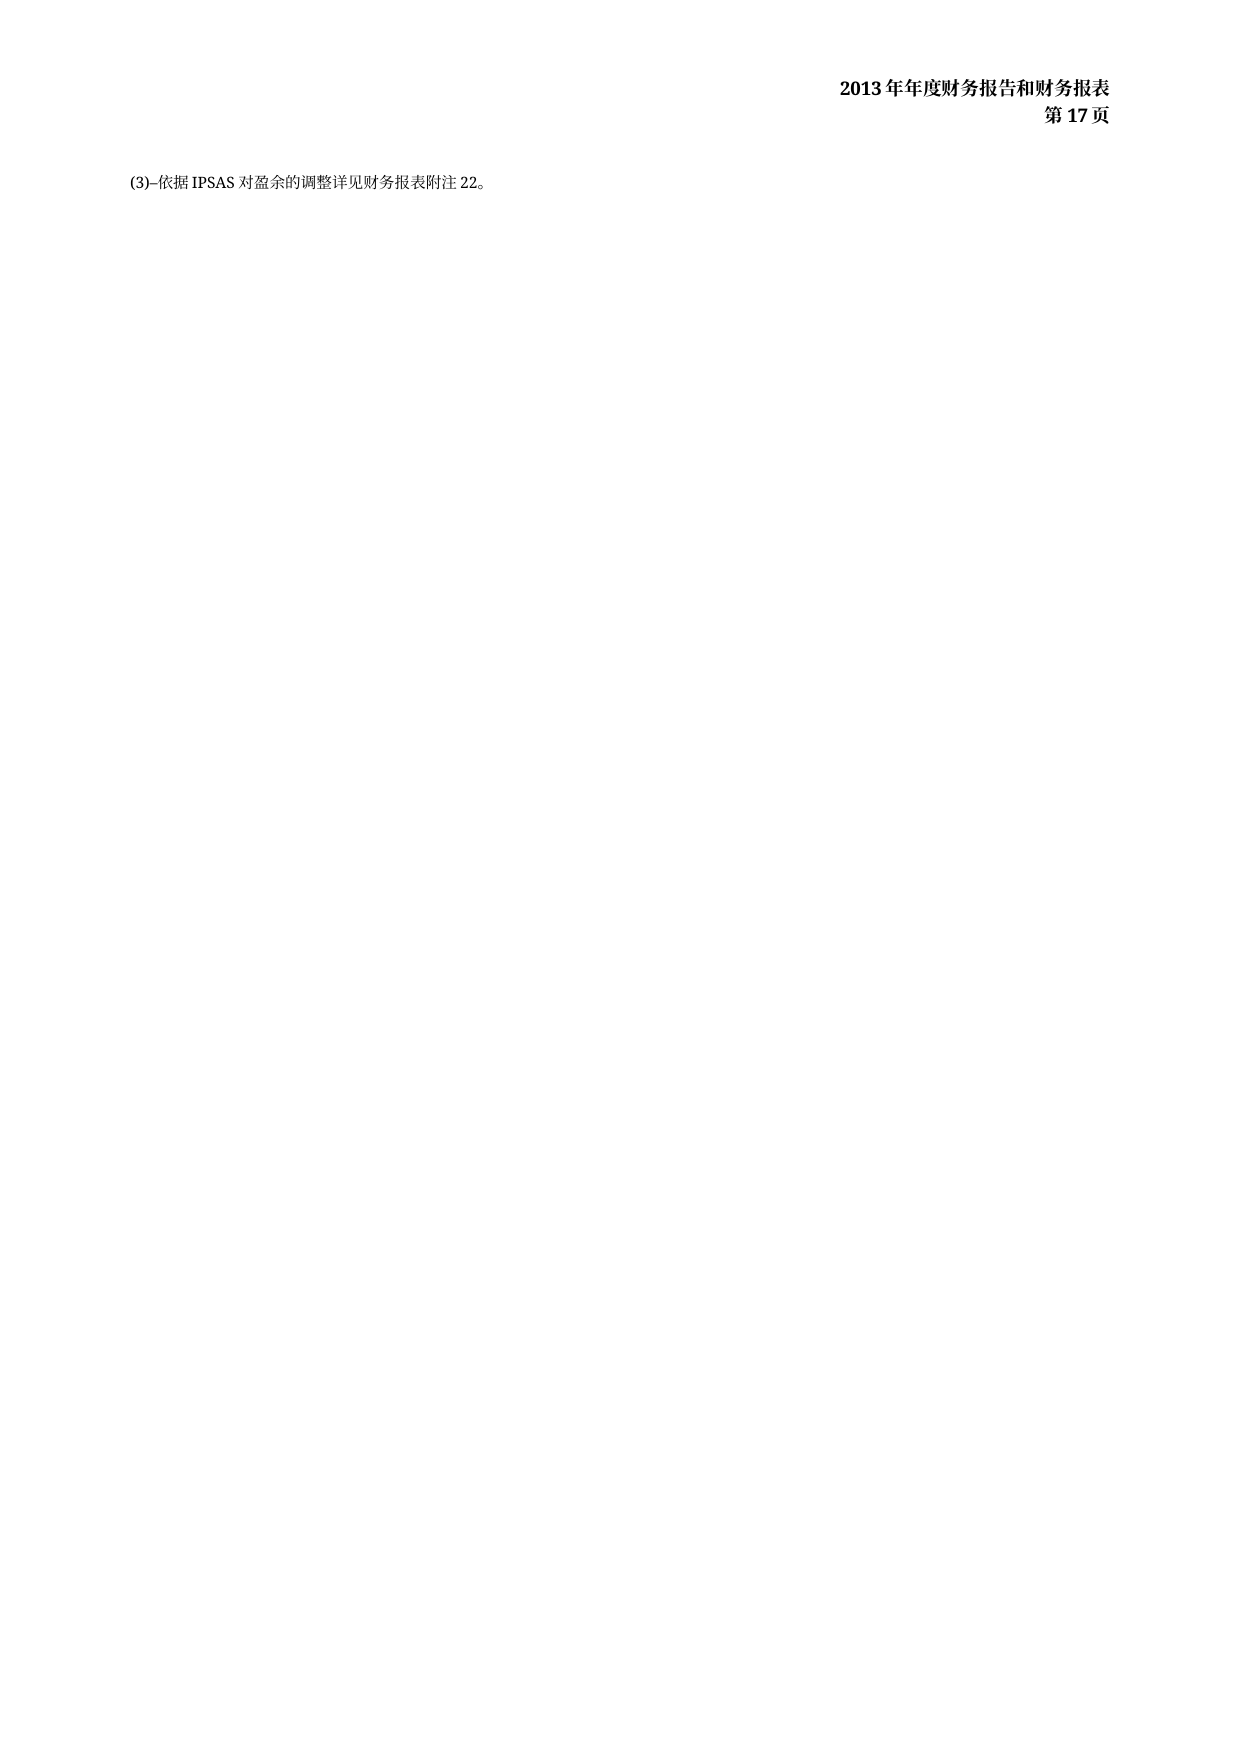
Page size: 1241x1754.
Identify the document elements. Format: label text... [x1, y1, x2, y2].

text (3)–依据IPSAS对盈余的调整详见财务报表附注22。 [130, 170, 1110, 193]
